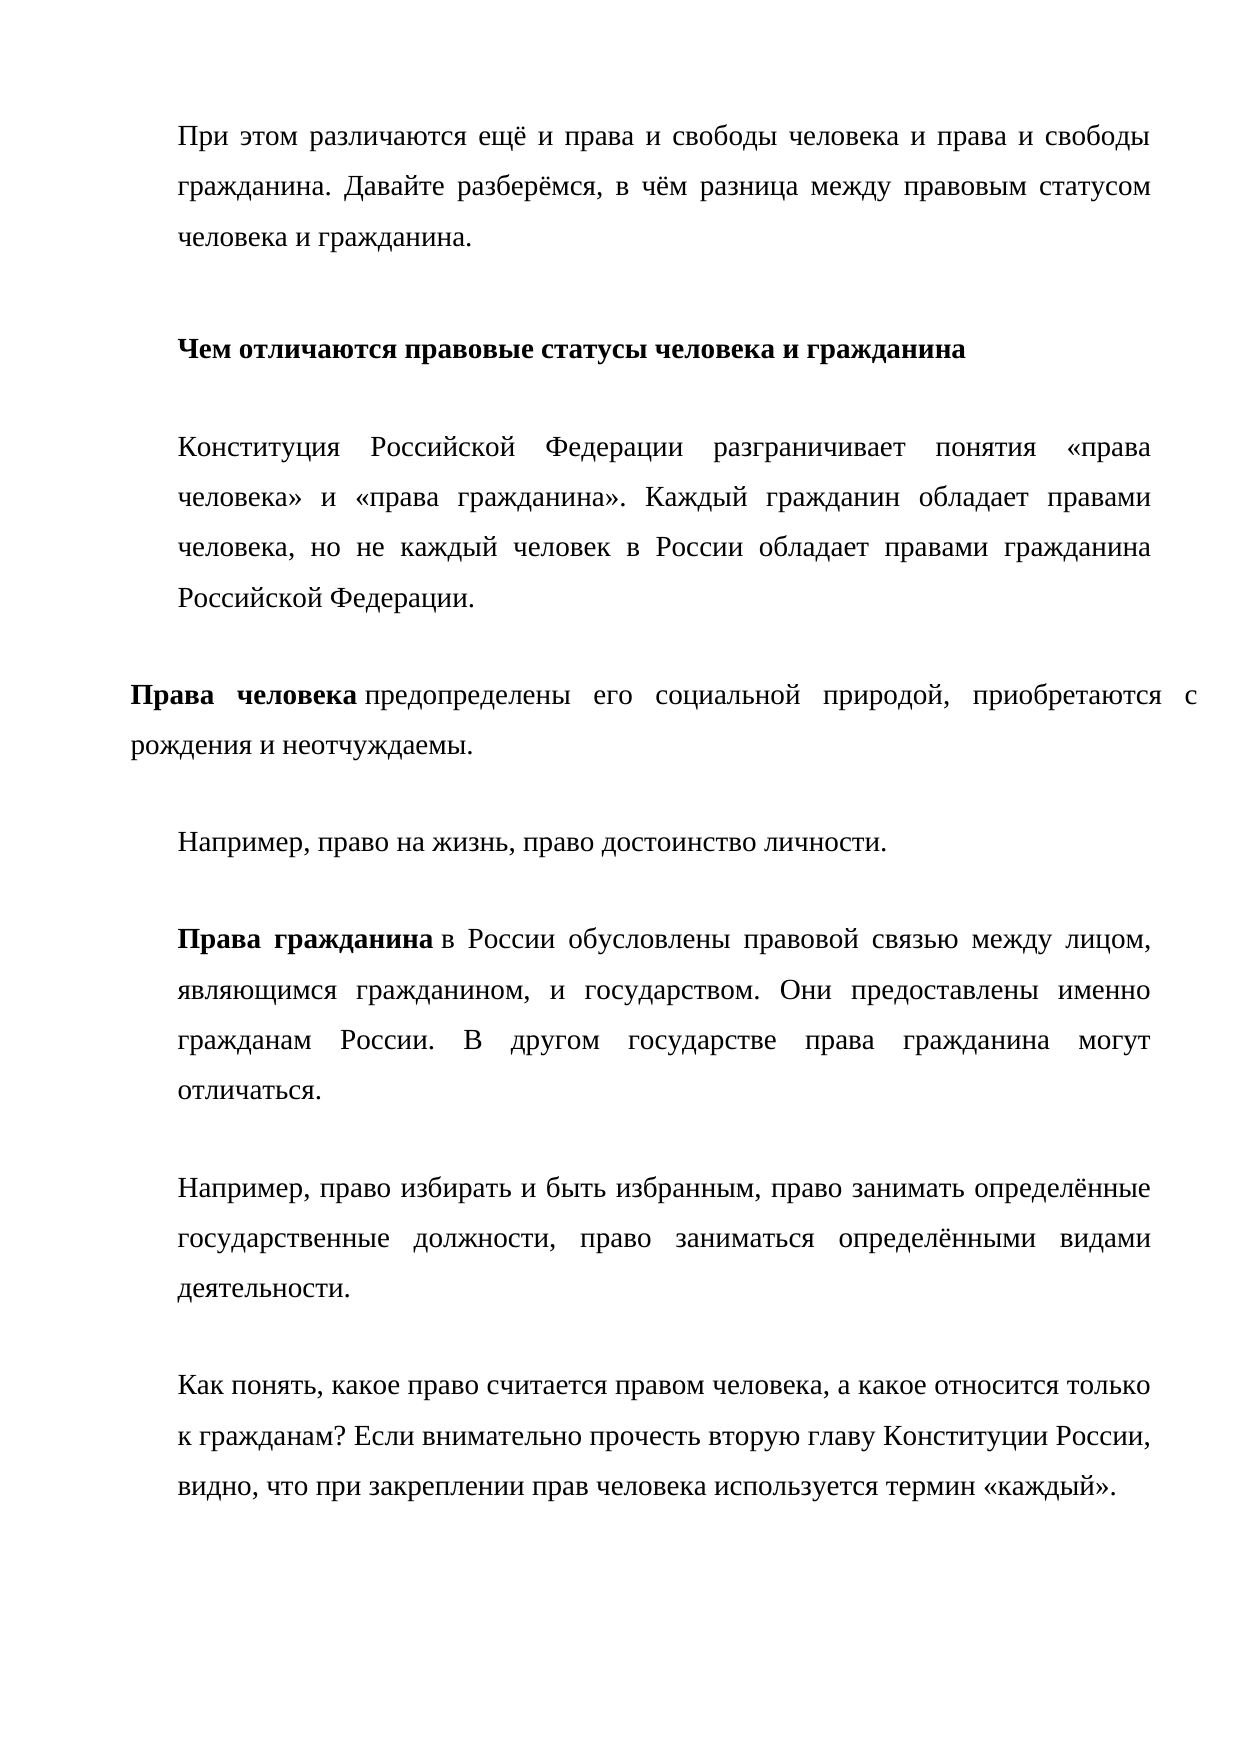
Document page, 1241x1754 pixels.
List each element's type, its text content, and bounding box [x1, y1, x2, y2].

text При этом различаются ещё и права и свободы человека и права и свободы гражданина. Давайте разберёмся, в чём разница между правовым статусом человека и гражданина. [177, 118, 1152, 252]
text Например, право на жизнь, право достоинство личности. [177, 824, 1152, 858]
text ‍Права гражданина в России обусловлены правовой связью между лицом, являющимся гражданином, и государством. Они предоставлены именно гражданам России. В другом государстве права гражданина могут отличаться. [177, 922, 1152, 1106]
text Конституция Российской Федерации разграничивает понятия «права человека» и «права гражданина». Каждый гражданин обладает правами человека, но не каждый человек в России обладает правами гражданина Российской Федерации. [177, 429, 1152, 613]
text Например, право избирать и быть избранным, право занимать определённые государственные должности, право заниматься определёнными видами деятельности. [177, 1170, 1152, 1304]
text ‍Права человека предопределены его социальной природой, приобретаются с рождения и неотчуждаемы. [130, 677, 1198, 761]
text Как понять, какое право считается правом человека, а какое относится только к гражданам? Если внимательно прочесть вторую главу Конституции России, видно, что при закреплении прав человека используется термин «каждый». [177, 1367, 1152, 1502]
text Чем отличаются правовые статусы человека и гражданина [177, 332, 1152, 365]
